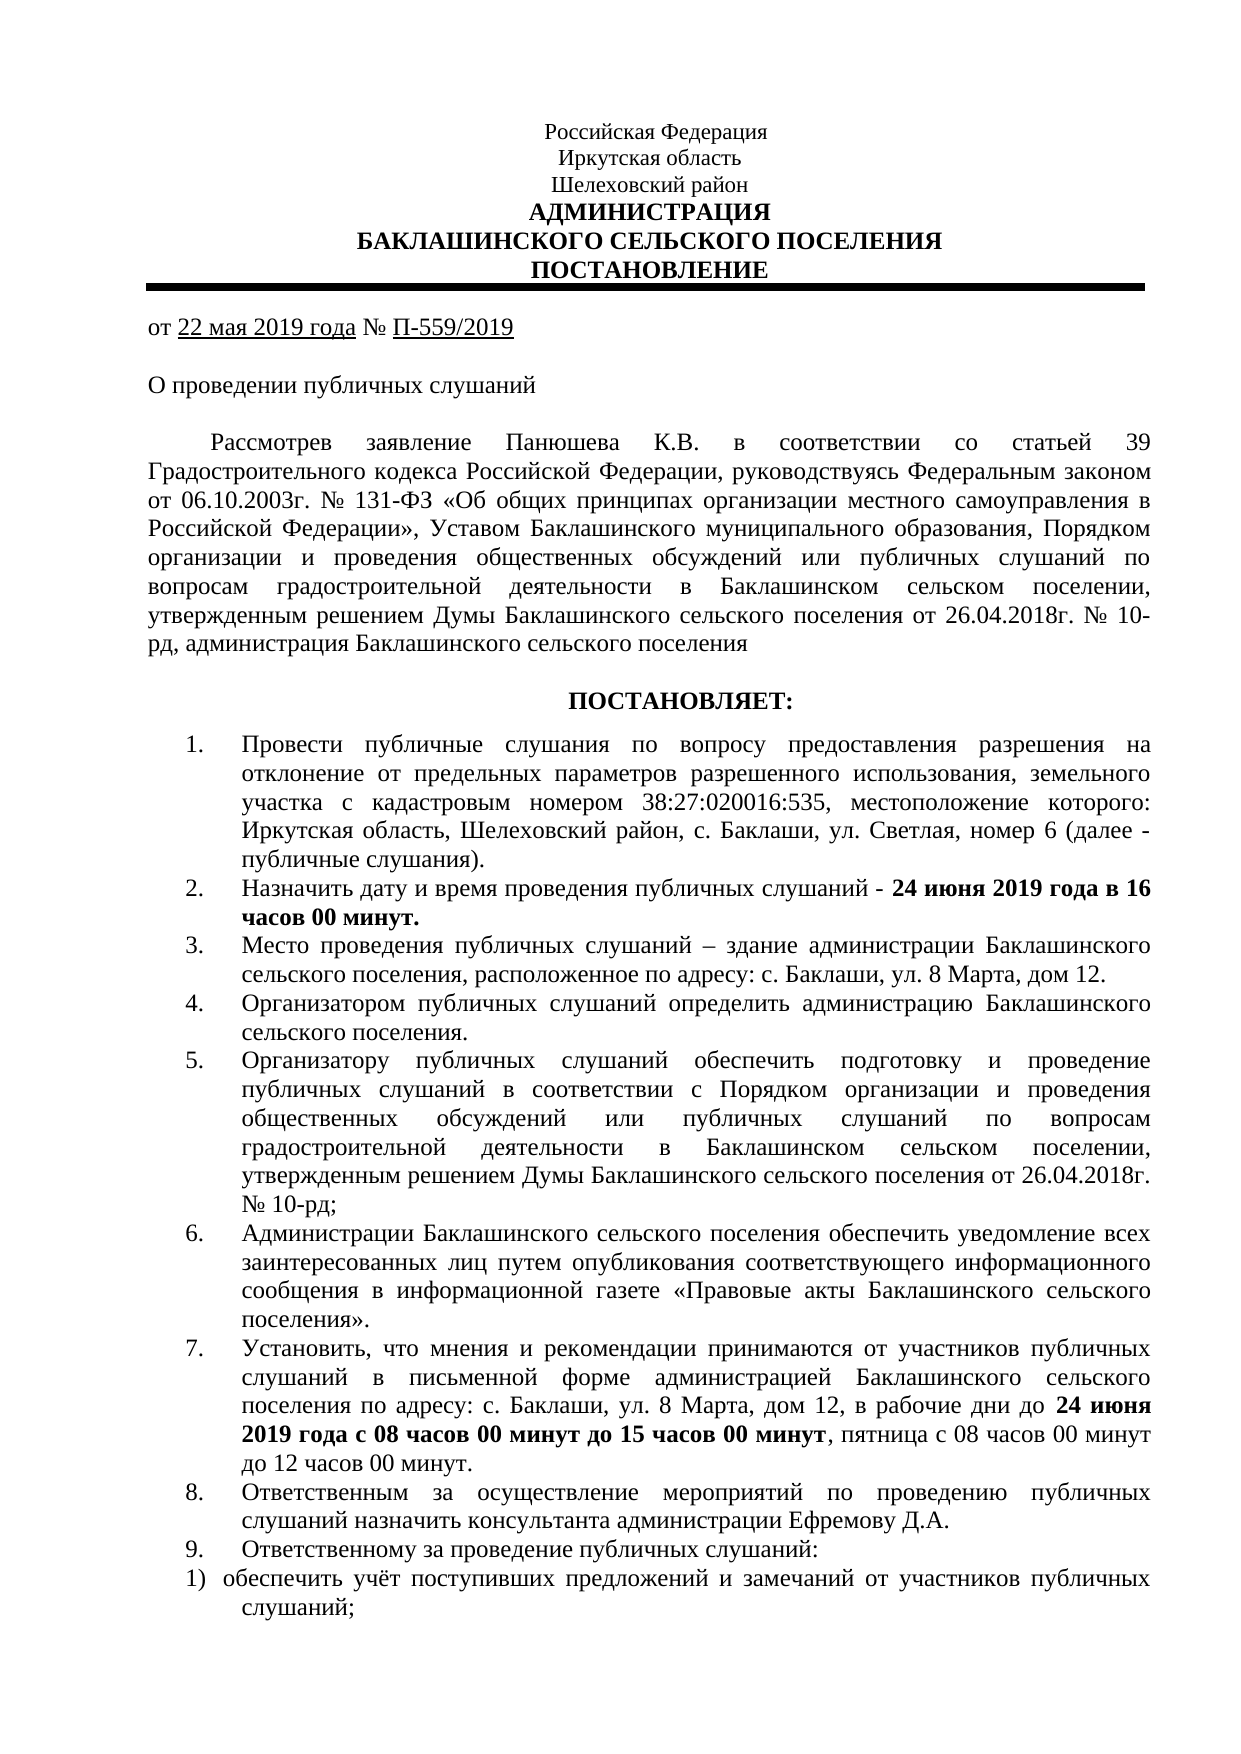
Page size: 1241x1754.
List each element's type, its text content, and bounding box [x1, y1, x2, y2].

list Провести публичные слушания по вопросу предоставления разрешения на отклонение от предельных параметров разрешенного использования, земельного участка с кадастровым номером 38:27:020016:535, местоположение которого: Иркутская область, Шелеховский район, с. Баклаши, ул. Светлая, номер 6 (далее - публичные слушания). [185, 729, 1152, 873]
list обеспечить учёт поступивших предложений и замечаний от участников публичных слушаний; [185, 1563, 1152, 1620]
text Российская Федерация [148, 118, 1152, 144]
text от 22 мая 2019 года № П-559/2019 [148, 312, 1152, 341]
text ПОСТАНОВЛЯЕТ: [148, 686, 1152, 715]
text БАКЛАШИНСКОГО СЕЛЬСКОГО ПОСЕЛЕНИЯ [148, 226, 1152, 255]
list Назначить дату и время проведения публичных слушаний - 24 июня 2019 года в 16 часов 00 минут. [185, 873, 1152, 930]
text Шелеховский район [148, 171, 1152, 197]
text Рассмотрев заявление Панюшева К.В. в соответствии со статьей 39 Градостроительного кодекса Российской Федерации, руководствуясь Федеральным законом от 06.10.2003г. № 131-ФЗ «Об общих принципах организации местного самоуправления в Российской Федерации», Уставом Баклашинского муниципального образования, Порядком организации и проведения общественных обсуждений или публичных слушаний по вопросам градостроительной деятельности в Баклашинском сельском поселении, утвержденным решением Думы Баклашинского сельского поселения от 26.04.2018г. № 10-рд, администрация Баклашинского сельского поселения [148, 427, 1152, 657]
text АДМИНИСТРАЦИЯ [148, 197, 1152, 226]
list Установить, что мнения и рекомендации принимаются от участников публичных слушаний в письменной форме администрацией Баклашинского сельского поселения по адресу: с. Баклаши, ул. 8 Марта, дом 12, в рабочие дни до 24 июня 2019 года с 08 часов 00 минут до 15 часов 00 минут, пятница с 08 часов 00 минут до 12 часов 00 минут. [185, 1333, 1152, 1477]
text О проведении публичных слушаний [148, 370, 742, 398]
list Ответственному за проведение публичных слушаний: [185, 1534, 1152, 1563]
list Организатором публичных слушаний определить администрацию Баклашинского сельского поселения. [185, 988, 1152, 1045]
text Иркутская область [148, 144, 1152, 171]
list Организатору публичных слушаний обеспечить подготовку и проведение публичных слушаний в соответствии с Порядком организации и проведения общественных обсуждений или публичных слушаний по вопросам градостроительной деятельности в Баклашинском сельском поселении, утвержденным решением Думы Баклашинского сельского поселения от 26.04.2018г. № 10-рд; [185, 1045, 1152, 1218]
list Ответственным за осуществление мероприятий по проведению публичных слушаний назначить консультанта администрации Ефремову Д.А. [185, 1477, 1152, 1534]
list Место проведения публичных слушаний – здание администрации Баклашинского сельского поселения, расположенное по адресу: с. Баклаши, ул. 8 Марта, дом 12. [185, 930, 1152, 988]
list Администрации Баклашинского сельского поселения обеспечить уведомление всех заинтересованных лиц путем опубликования соответствующего информационного сообщения в информационной газете «Правовые акты Баклашинского сельского поселения». [185, 1218, 1152, 1333]
text ПОСТАНОВЛЕНИЕ [148, 255, 1152, 283]
